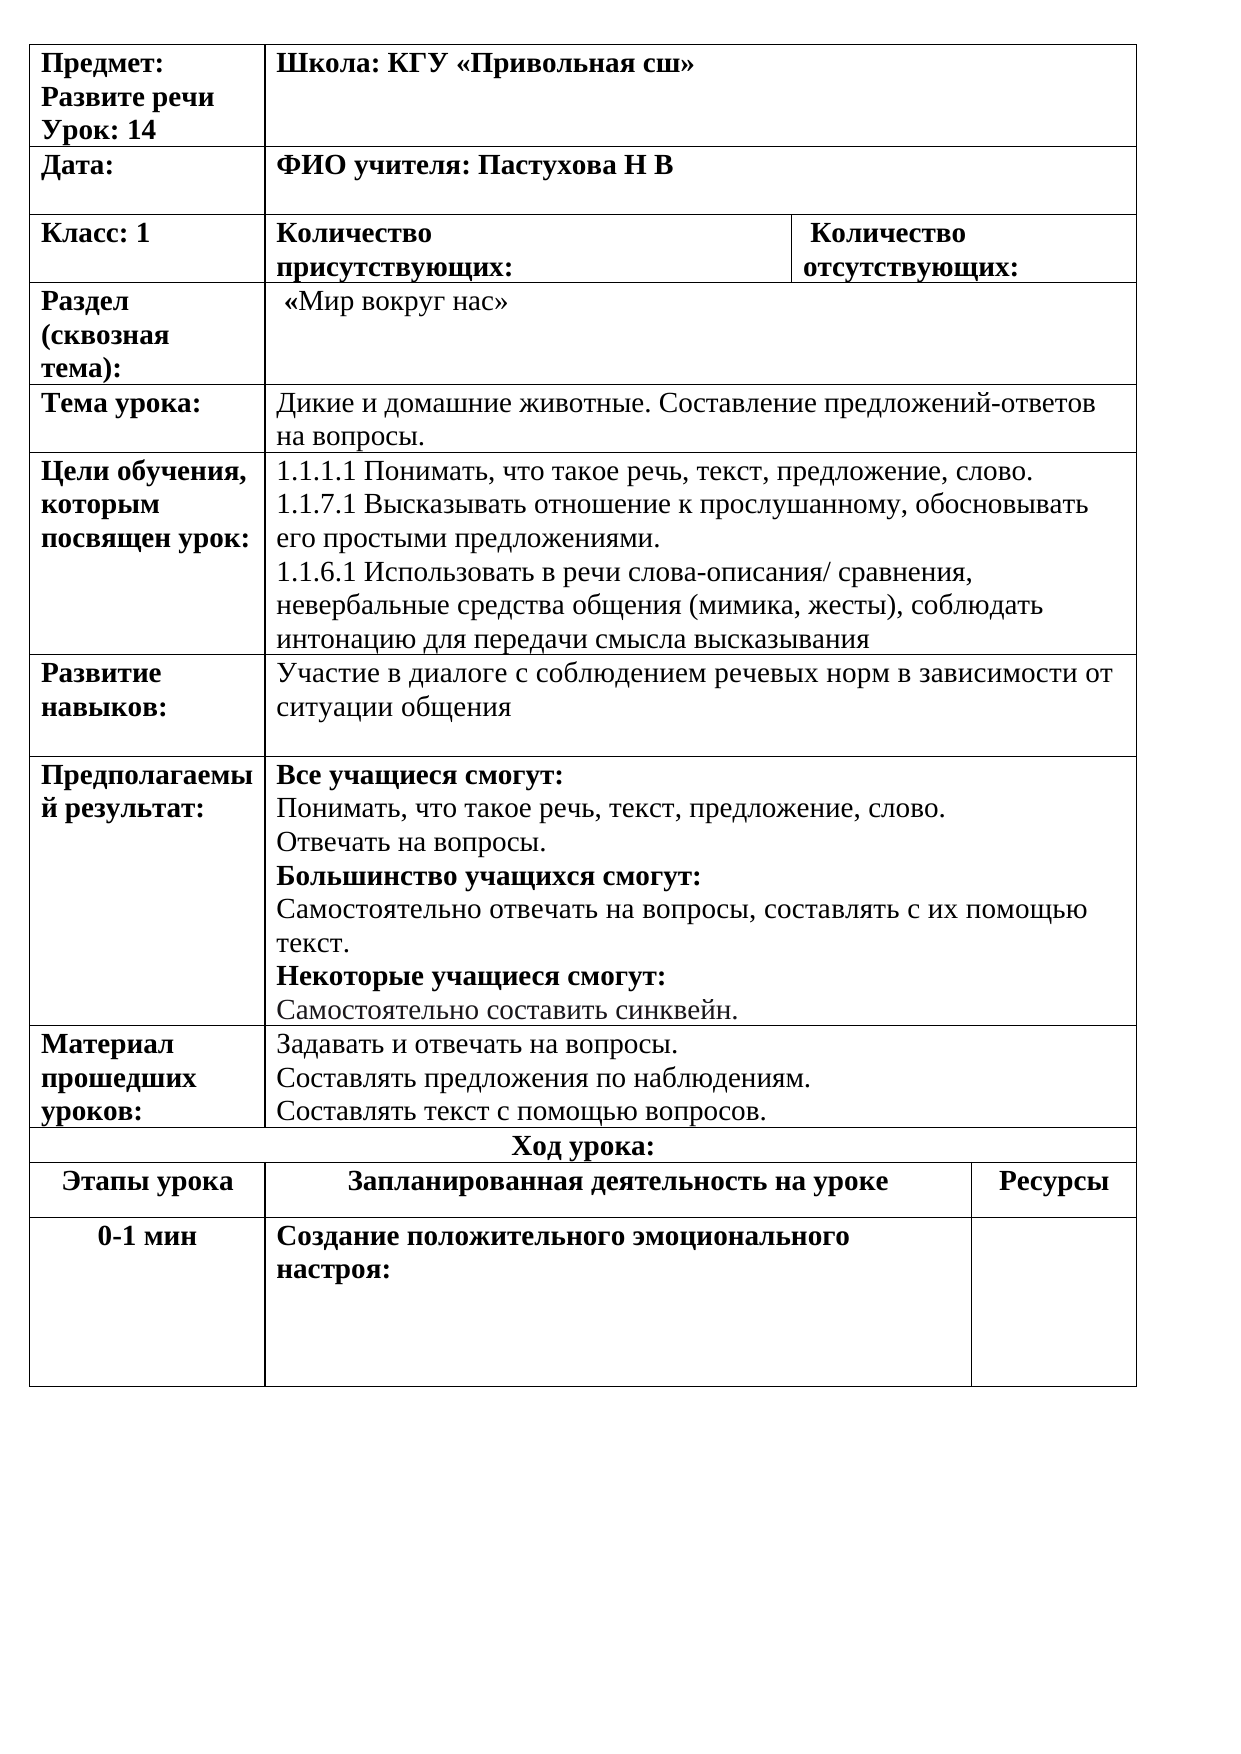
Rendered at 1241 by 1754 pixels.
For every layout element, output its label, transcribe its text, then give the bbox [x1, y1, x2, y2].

table_cell Дикие и домашние животные. Составление предложений-ответов на вопросы. [266, 385, 1136, 452]
table_cell Развитие навыков: [30, 655, 264, 756]
table_cell Класс: 1 [30, 215, 264, 282]
table_cell 0-1 мин [30, 1218, 264, 1386]
table_cell Дата: [30, 147, 264, 214]
table_cell Задавать и отвечать на вопросы. Составлять предложения по наблюдениям. Составлять текст с помощью вопросов. [266, 1026, 1136, 1127]
table_cell «Мир вокруг нас» [266, 283, 1136, 384]
table_cell Предполагаемый результат: [30, 757, 264, 1025]
table_cell [972, 1218, 1136, 1386]
table_cell Запланированная деятельность на уроке [266, 1163, 971, 1217]
table_cell Цели обучения, которым посвящен урок: [30, 453, 264, 654]
table_cell Количество присутствующих: [266, 215, 791, 282]
table_cell Ход урока: [30, 1128, 1136, 1162]
table_cell Количество отсутствующих: [792, 215, 1136, 282]
table_cell Раздел (сквозная тема): [30, 283, 264, 384]
table_cell Все учащиеся смогут: Понимать, что такое речь, текст, предложение, слово. Отвечать на вопросы. Большинство учащихся смогут: Самостоятельно отвечать на вопросы, составлять с их помощью текст. Некоторые учащиеся смогут: Самостоятельно составить синквейн. [266, 757, 1136, 1025]
table_cell Ресурсы [972, 1163, 1136, 1217]
table_header Предмет: Развите речи Урок: 14 [30, 45, 264, 146]
table_cell Создание положительного эмоционального настроя: [266, 1218, 971, 1386]
table_cell 1.1.1.1 Понимать, что такое речь, текст, предложение, слово. 1.1.7.1 Высказывать отношение к прослушанному, обосновывать его простыми предложениями. 1.1.6.1 Использовать в речи слова-описания/ сравнения, невербальные средства общения (мимика, жесты), соблюдать интонацию для передачи смысла высказывания [266, 453, 1136, 654]
table_header Школа: КГУ «Привольная сш» [266, 45, 1136, 146]
table_cell ФИО учителя: Пастухова Н В [266, 147, 1136, 214]
table_cell Материал прошедших уроков: [30, 1026, 264, 1127]
table_cell Участие в диалоге с соблюдением речевых норм в зависимости от ситуации общения [266, 655, 1136, 756]
table_cell Тема урока: [30, 385, 264, 452]
table_cell Этапы урока [30, 1163, 264, 1217]
